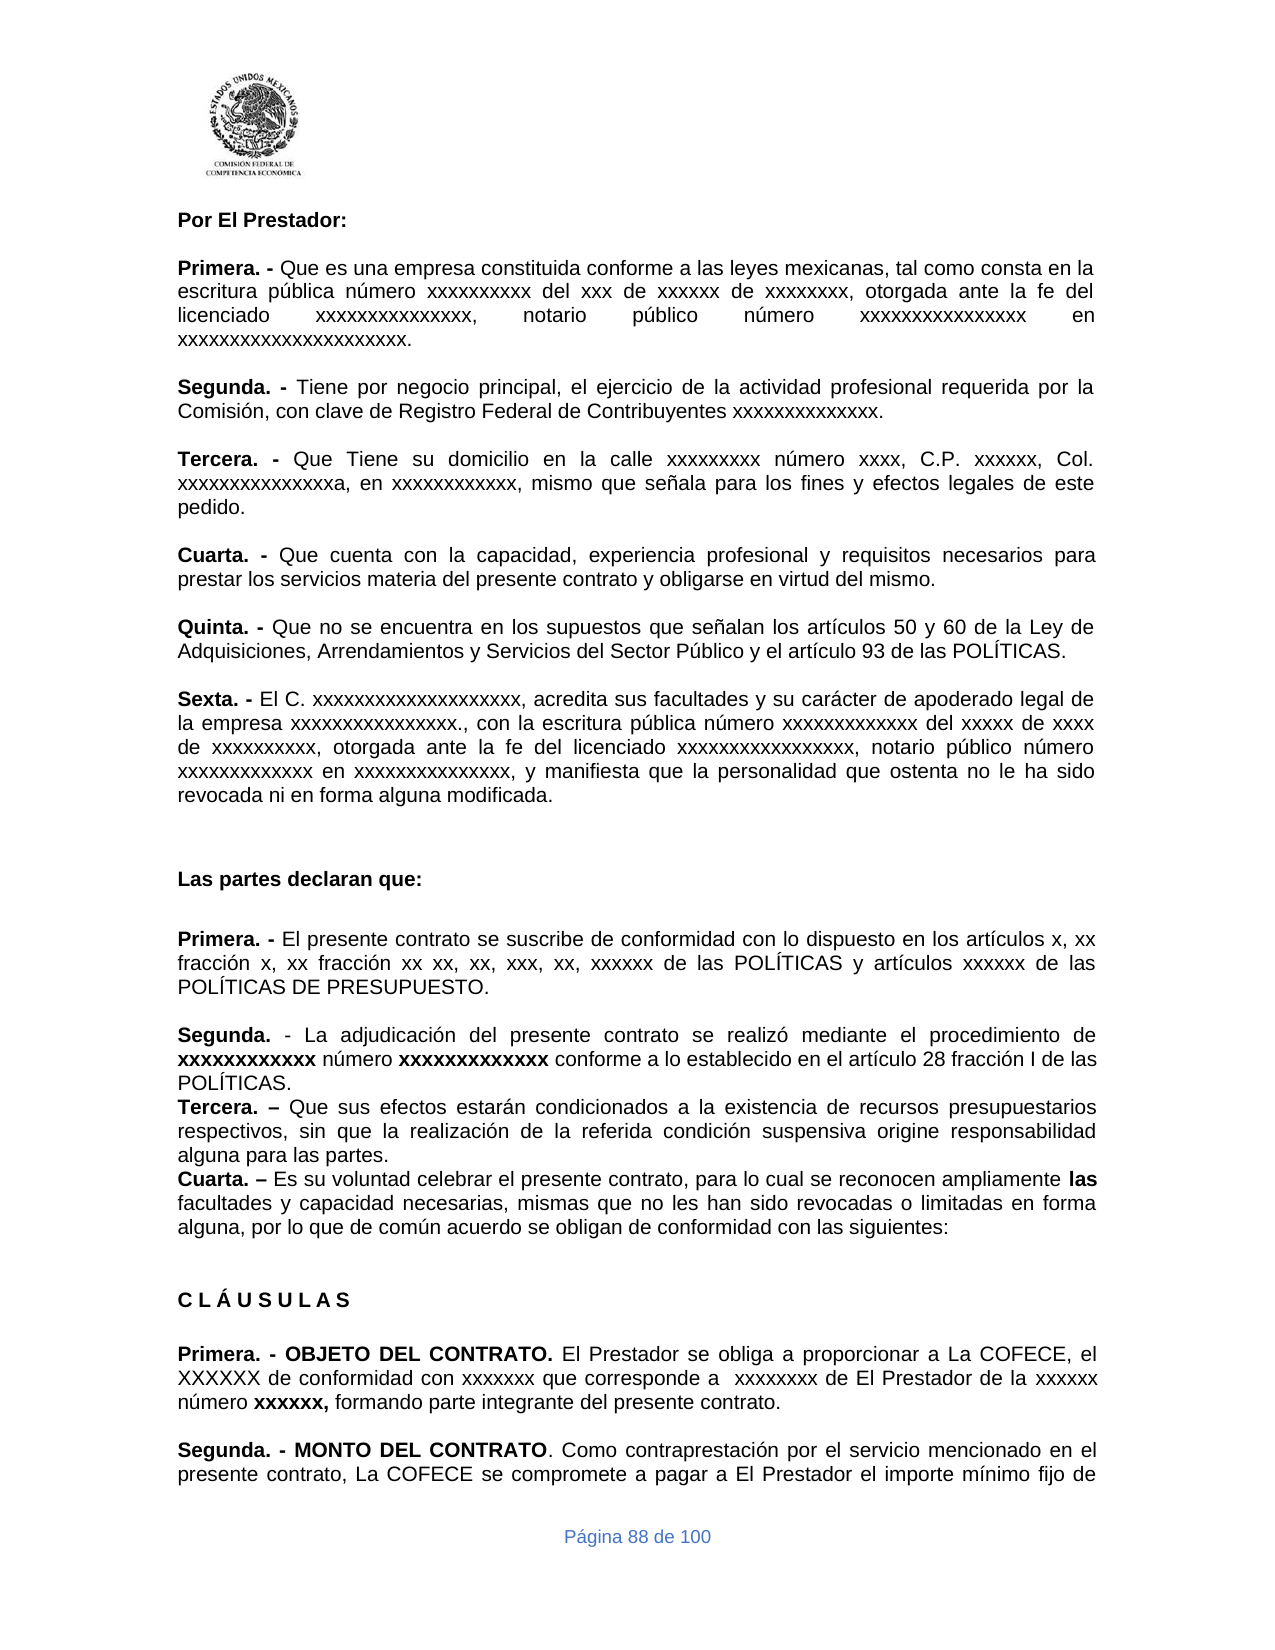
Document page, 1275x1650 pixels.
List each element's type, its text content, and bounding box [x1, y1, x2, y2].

text Cuarta. - Que cuenta con la capacidad, experiencia profesional y requisitos necesarios para prestar los servicios materia del presente contrato y obligarse en virtud del mismo. [177, 543, 1098, 591]
text Tercera. – Que sus efectos estarán condicionados a la existencia de recursos presupuestarios respectivos, sin que la realización de la referida condición suspensiva origine responsabilidad alguna para las partes. [177, 1095, 1098, 1167]
subtitle C L Á U S U L A S [177, 1288, 1098, 1312]
text Las partes declaran que: [177, 867, 1098, 891]
text Primera. - Que es una empresa constituida conforme a las leyes mexicanas, tal como consta en la escritura pública número xxxxxxxxxx del xxx de xxxxxx de xxxxxxxx, otorgada ante la fe del licenciado xxxxxxxxxxxxxxx, notario público número xxxxxxxxxxxxxxxx en xxxxxxxxxxxxxxxxxxxxxx. [177, 255, 1096, 351]
text Tercera. - Que Tiene su domicilio en la calle xxxxxxxxx número xxxx, C.P. xxxxxx, Col. xxxxxxxxxxxxxxxa, en xxxxxxxxxxxx, mismo que señala para los fines y efectos legales de este pedido. [177, 447, 1096, 519]
text Por El Prestador: [177, 207, 1098, 231]
text Cuarta. – Es su voluntad celebrar el presente contrato, para lo cual se reconocen ampliamente las facultades y capacidad necesarias, mismas que no les han sido revocadas o limitadas en forma alguna, por lo que de común acuerdo se obligan de conformidad con las siguientes: [177, 1167, 1098, 1239]
text Primera. - OBJETO DEL CONTRATO. El Prestador se obliga a proporcionar a La COFECE, el XXXXXX de conformidad con xxxxxxx que corresponde a xxxxxxxx de El Prestador de la xxxxxx número xxxxxx, formando parte integrante del presente contrato. [177, 1342, 1098, 1414]
text Segunda. - Tiene por negocio principal, el ejercicio de la actividad profesional requerida por la Comisión, con clave de Registro Federal de Contribuyentes xxxxxxxxxxxxxx. [177, 375, 1096, 423]
text Primera. - El presente contrato se suscribe de conformidad con lo dispuesto en los artículos x, xx fracción x, xx fracción xx xx, xx, xxx, xx, xxxxxx de las POLÍTICAS y artículos xxxxxx de las POLÍTICAS DE PRESUPUESTO. [177, 927, 1098, 999]
text Segunda. - La adjudicación del presente contrato se realizó mediante el procedimiento de xxxxxxxxxxxx número xxxxxxxxxxxxx conforme a lo establecido en el artículo 28 fracción I de las POLÍTICAS. [177, 1023, 1098, 1095]
text Quinta. - Que no se encuentra en los supuestos que señalan los artículos 50 y 60 de la Ley de Adquisiciones, Arrendamientos y Servicios del Sector Público y el artículo 93 de las POLÍTICAS. [177, 615, 1096, 663]
picture [188, 73, 322, 179]
text Sexta. - El C. xxxxxxxxxxxxxxxxxxxx, acredita sus facultades y su carácter de apoderado legal de la empresa xxxxxxxxxxxxxxxx., con la escritura pública número xxxxxxxxxxxxx del xxxxx de xxxx de xxxxxxxxxx, otorgada ante la fe del licenciado xxxxxxxxxxxxxxxxx, notario público número xxxxxxxxxxxxx en xxxxxxxxxxxxxxx, y manifiesta que la personalidad que ostenta no le ha sido revocada ni en forma alguna modificada. [177, 687, 1096, 806]
